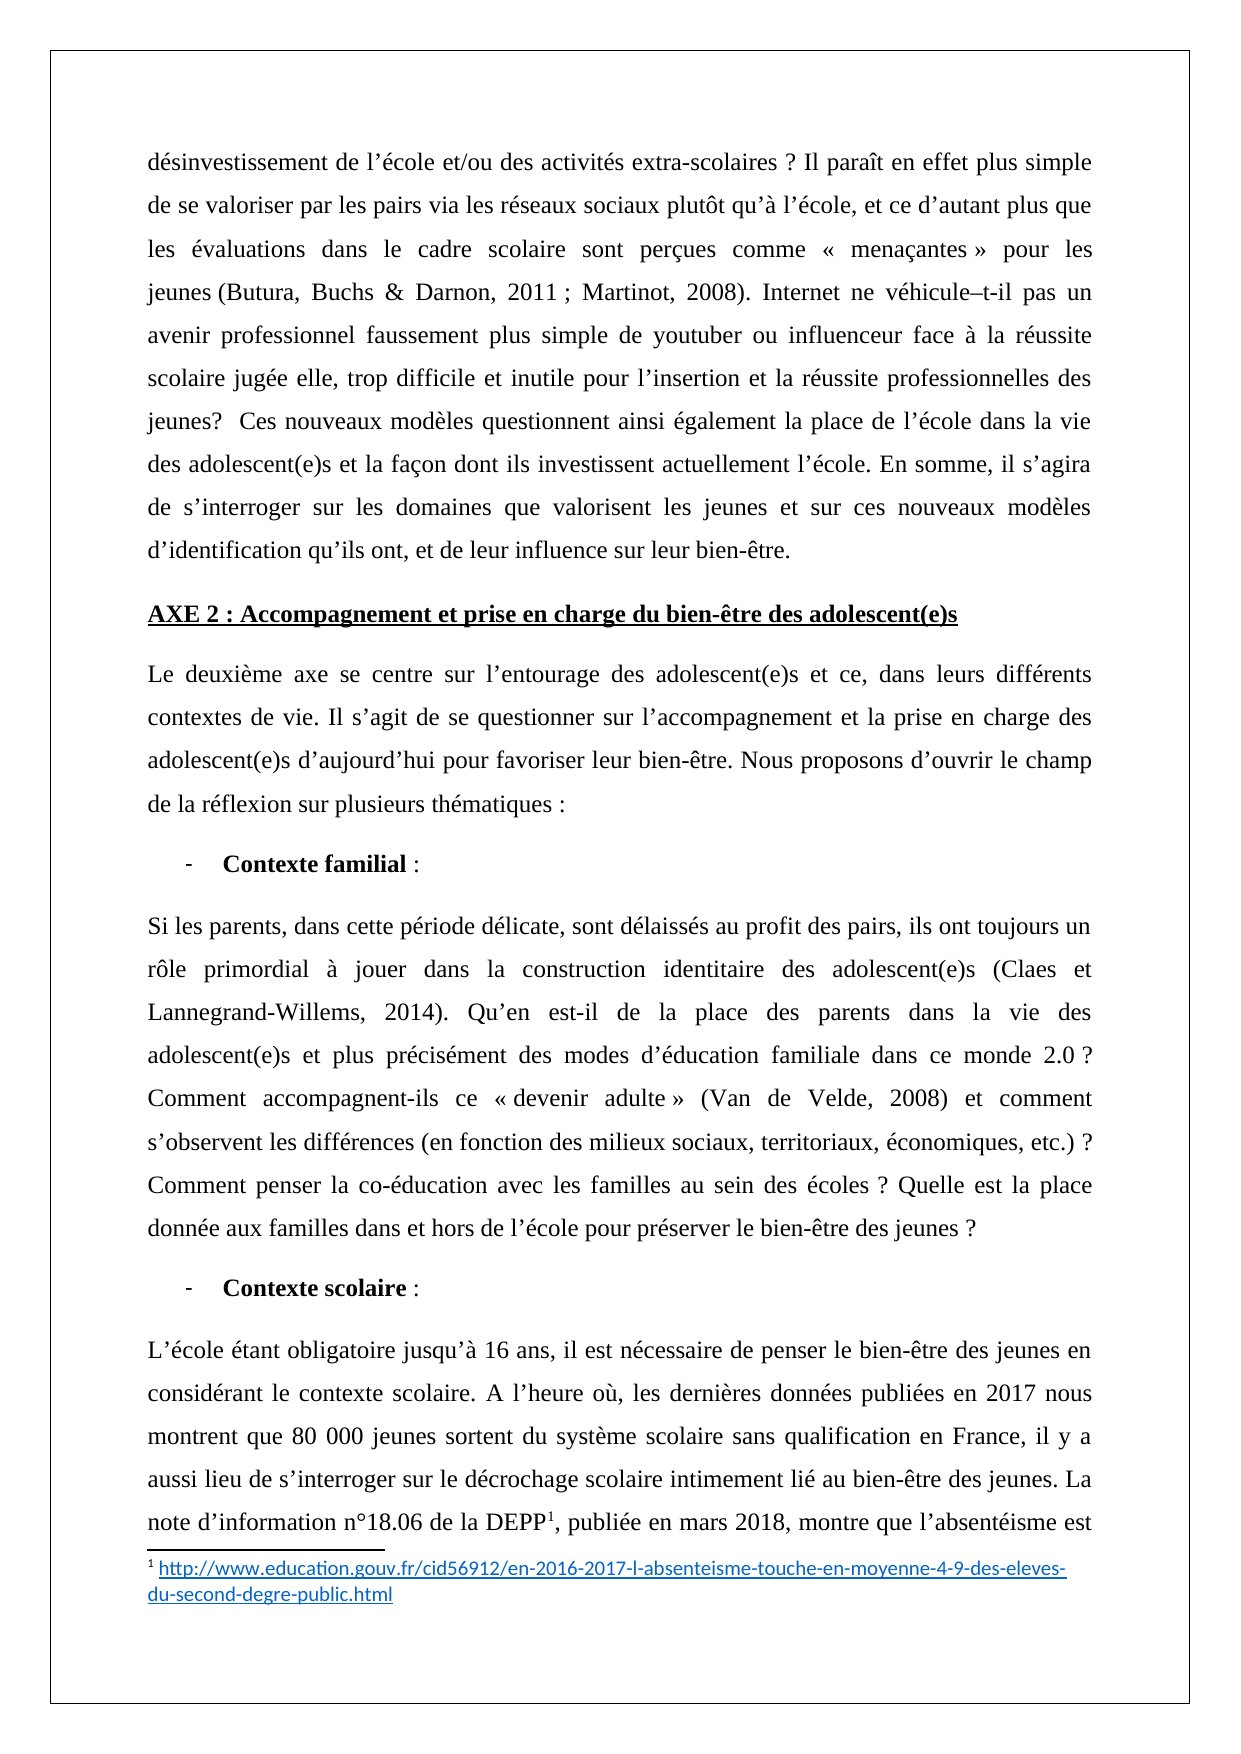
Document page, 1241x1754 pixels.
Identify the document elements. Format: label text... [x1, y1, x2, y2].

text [147, 1335, 1093, 1536]
text Si les parents, dans cette période délicate, sont délaissés au profit des pairs, ils ont toujours un rôle primordial à jouer dans la construction identitaire des adolescent(e)s (Claes et Lannegrand-Willems, 2014). Qu’en est-il de la place des parents dans la vie des adolescent(e)s et plus précisément des modes d’éducation familiale dans ce monde 2.0 ? Comment accompagnent-ils ce « devenir adulte » (Van de Velde, 2008) et comment s’observent les différences (en fonction des milieux sociaux, territoriaux, économiques, etc.) ? Comment penser la co-éducation avec les familles au sein des écoles ? Quelle est la place donnée aux familles dans et hors de l’école pour préserver le bien-être des jeunes ? [147, 911, 1093, 1242]
text AXE 2 : Accompagnement et prise en charge du bien-être des adolescent(e)s [147, 599, 1093, 628]
list Contexte scolaire : [185, 1273, 1093, 1303]
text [147, 147, 1093, 564]
text Le deuxième axe se centre sur l’entourage des adolescent(e)s et ce, dans leurs différents contextes de vie. Il s’agit de se questionner sur l’accompagnement et la prise en charge des adolescent(e)s d’aujourd’hui pour favoriser leur bien-être. Nous proposons d’ouvrir le champ de la réflexion sur plusieurs thématiques : [147, 659, 1093, 817]
list Contexte familial : [185, 848, 1093, 879]
